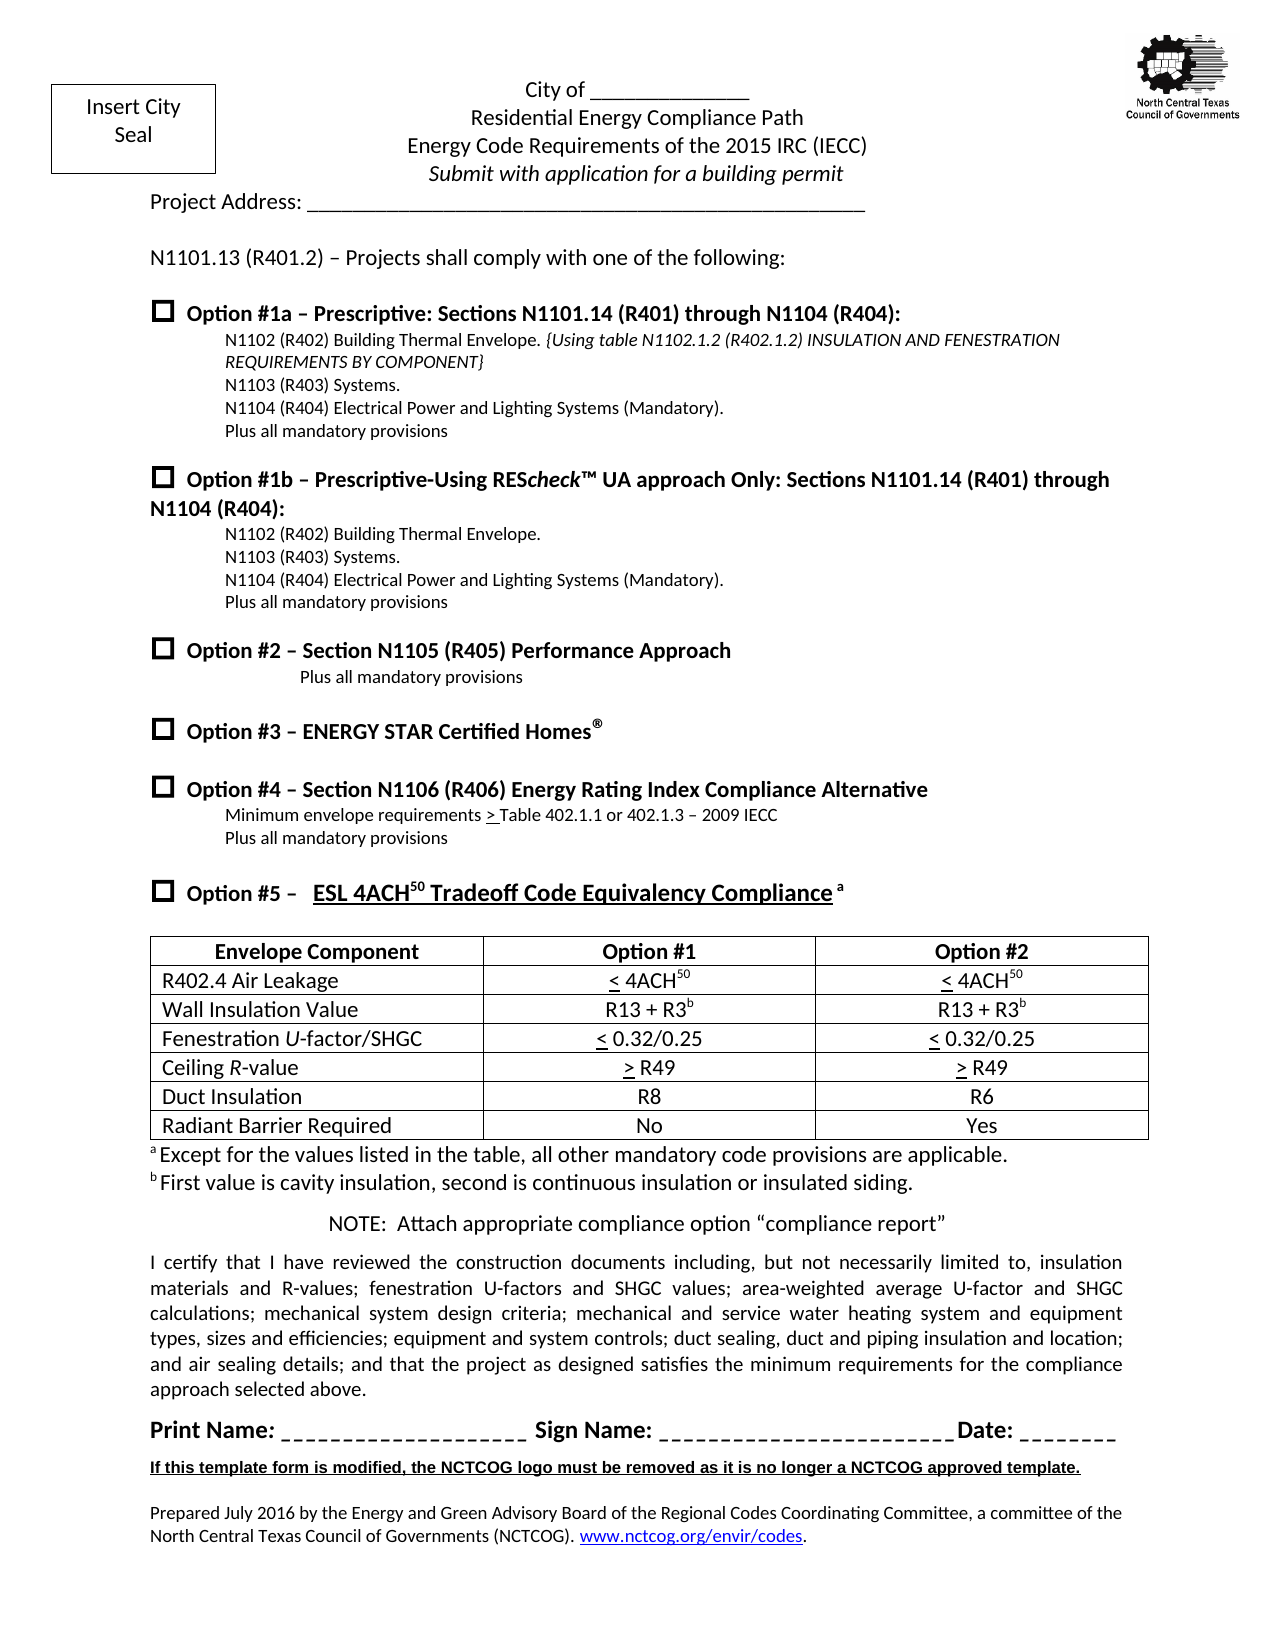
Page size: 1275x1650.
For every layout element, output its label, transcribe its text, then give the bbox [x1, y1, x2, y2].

text Option #3 – ENERGY STAR Certified Homes® [150, 711, 1125, 747]
text Project Address: _________________________________________________ [150, 187, 1125, 215]
text N1101.13 (R401.2) – Projects shall comply with one of the following: [150, 243, 1125, 271]
text N1103 (R403) Systems. [150, 374, 1125, 397]
table_header Envelope Component [151, 937, 483, 965]
text Plus all mandatory provisions [150, 665, 1125, 688]
table_cell Yes [816, 1111, 1148, 1139]
table_cell R13 + R3b [816, 995, 1148, 1023]
text I certify that I have reviewed the construction documents including, but not necessarily limited to, insulation materials and R-values; fenestration U-factors and SHGC values; area-weighted average U-factor and SHGC calculations; mechanical system design criteria; mechanical and service water heating system and equipment types, sizes and efficiencies; equipment and system controls; duct sealing, duct and piping insulation and location; and air sealing details; and that the project as designed satisfies the minimum requirements for the compliance approach selected above. [150, 1249, 1125, 1402]
table_cell Duct Insulation [151, 1082, 483, 1110]
table_cell R402.4 Air Leakage [151, 966, 483, 994]
text a Except for the values listed in the table, all other mandatory code provisions are applicable. [150, 1140, 1125, 1168]
table_cell No [484, 1111, 815, 1139]
table_cell > R49 [484, 1053, 815, 1081]
table_cell < 0.32/0.25 [484, 1024, 815, 1052]
table_cell R8 [484, 1082, 815, 1110]
text Option #1b – Prescriptive-Using REScheck™ UA approach Only: Sections N1101.14 (R401) through N1104 (R404): [150, 465, 1125, 522]
text Plus all mandatory provisions [150, 419, 1125, 442]
table_cell < 4ACH50 [816, 966, 1148, 994]
table_cell Wall Insulation Value [151, 995, 483, 1023]
table_cell < 0.32/0.25 [816, 1024, 1148, 1052]
text N1102 (R402) Building Thermal Envelope. [150, 522, 1125, 545]
text Option #4 – Section N1106 (R406) Energy Rating Index Compliance Alternative [150, 775, 1125, 803]
text Minimum envelope requirements > Table 402.1.1 or 402.1.3 – 2009 IECC [150, 803, 1125, 826]
table_header Option #2 [816, 937, 1148, 965]
text Option #1a – Prescriptive: Sections N1101.14 (R401) through N1104 (R404): [150, 299, 1125, 328]
text Plus all mandatory provisions [150, 591, 1125, 614]
text b First value is cavity insulation, second is continuous insulation or insulated siding. [150, 1168, 1125, 1196]
text If this template form is modified, the NCTCOG logo must be removed as it is no longer a NCTCOG approved template. [150, 1457, 1125, 1477]
text Print Name: ____________________ Sign Name: ________________________Date: ________ [150, 1414, 1125, 1445]
text Option #5 – ESL 4ACH50 Tradeoff Code Equivalency Compliance a [150, 877, 1125, 908]
table_cell Radiant Barrier Required [151, 1111, 483, 1139]
text Plus all mandatory provisions [150, 826, 1125, 849]
text NOTE: Attach appropriate compliance option “compliance report” [150, 1209, 1125, 1237]
table_cell > R49 [816, 1053, 1148, 1081]
table_header Option #1 [484, 937, 815, 965]
text N1104 (R404) Electrical Power and Lighting Systems (Mandatory). [150, 568, 1125, 591]
table_cell R13 + R3b [484, 995, 815, 1023]
text N1104 (R404) Electrical Power and Lighting Systems (Mandatory). [150, 397, 1125, 419]
text N1102 (R402) Building Thermal Envelope. {Using table N1102.1.2 (R402.1.2) INSULATION AND FENESTRATION REQUIREMENTS BY COMPONENT} [225, 328, 1125, 374]
table_cell R6 [816, 1082, 1148, 1110]
table_cell Ceiling R-value [151, 1053, 483, 1081]
table_cell < 4ACH50 [484, 966, 815, 994]
table_cell Fenestration U-factor/SHGC [151, 1024, 483, 1052]
text N1103 (R403) Systems. [150, 545, 1125, 568]
picture [1125, 33, 1240, 120]
text Option #2 – Section N1105 (R405) Performance Approach [150, 637, 1125, 665]
